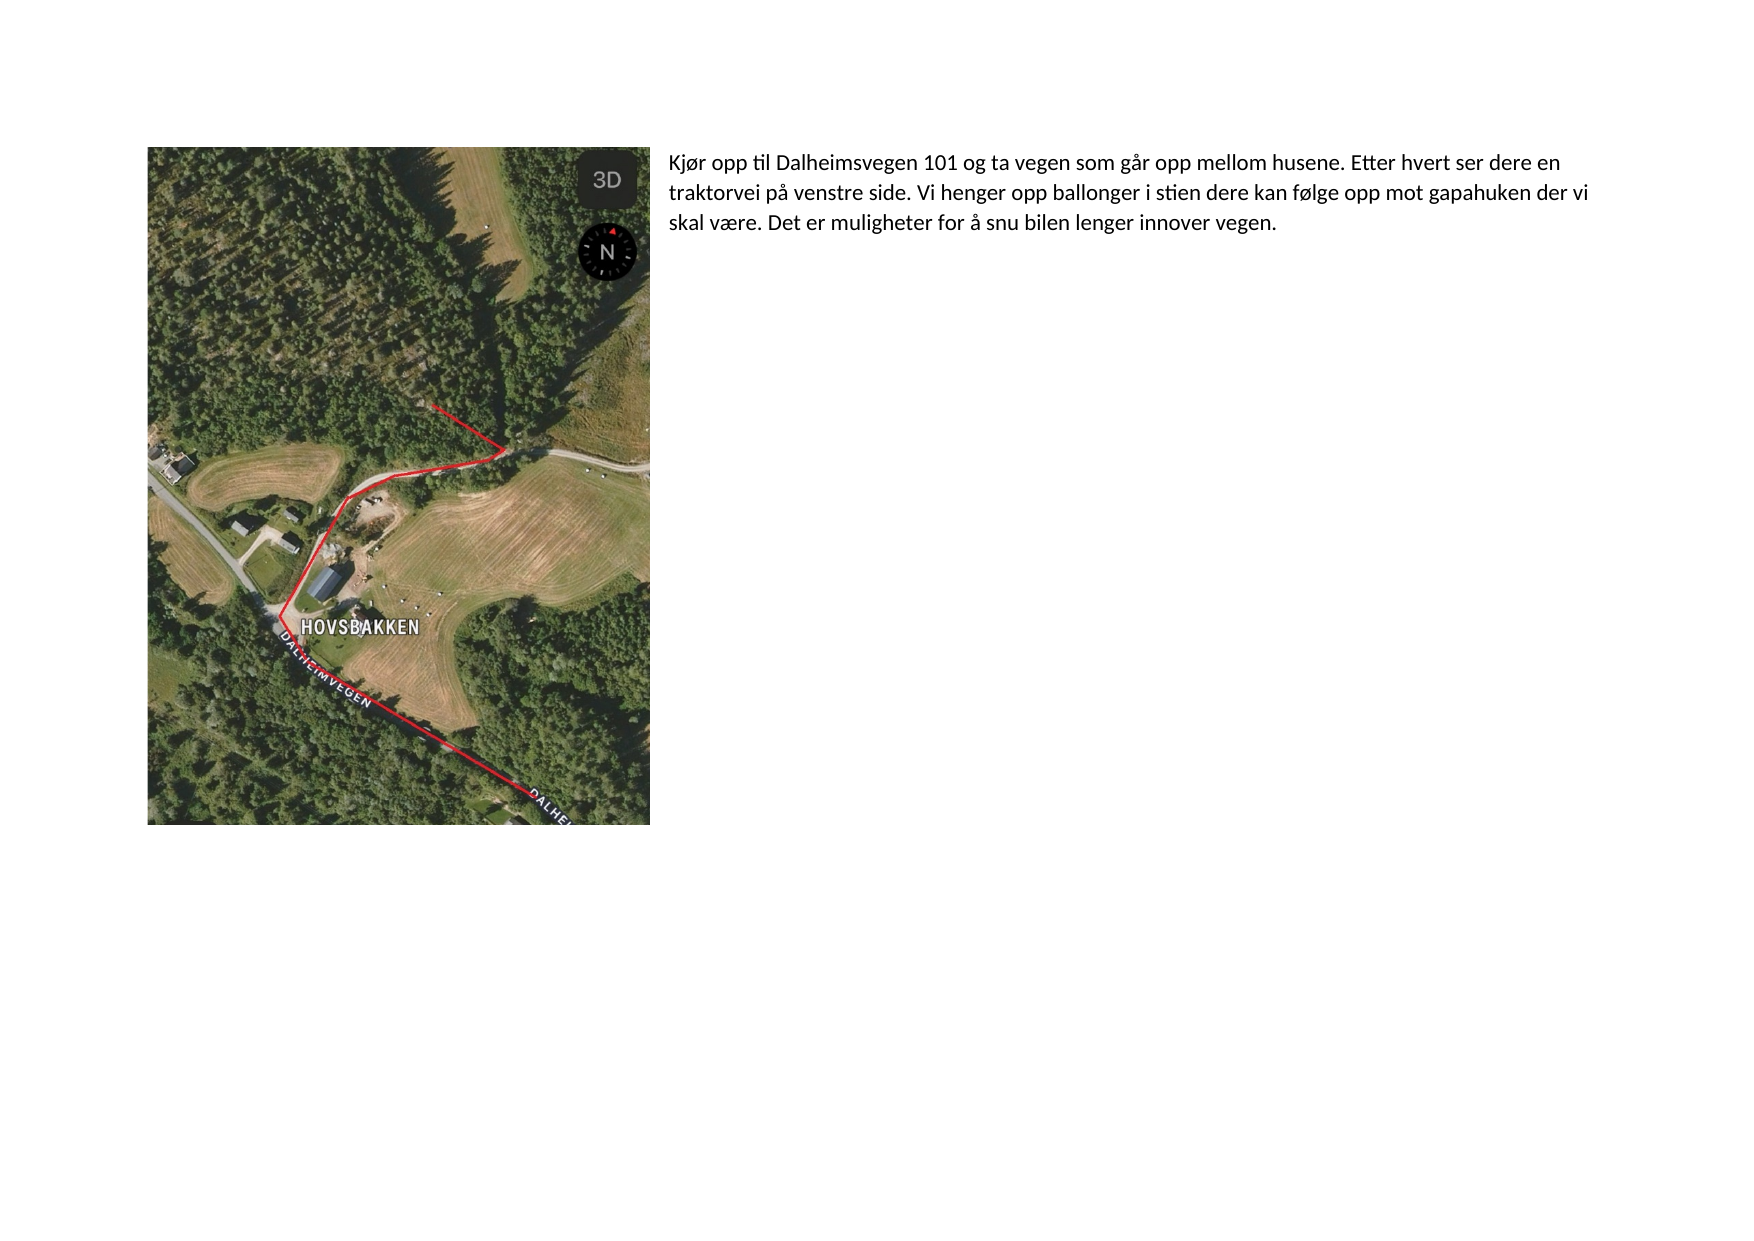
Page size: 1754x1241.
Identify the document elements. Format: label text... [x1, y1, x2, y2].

picture [147, 147, 650, 825]
text Kjør opp til Dalheimsvegen 101 og ta vegen som går opp mellom husene. Etter hvert ser dere en traktorvei på venstre side. Vi henger opp ballonger i stien dere kan følge opp mot gapahuken der vi skal være. Det er muligheter for å snu bilen lenger innover vegen. [650, 148, 1606, 236]
